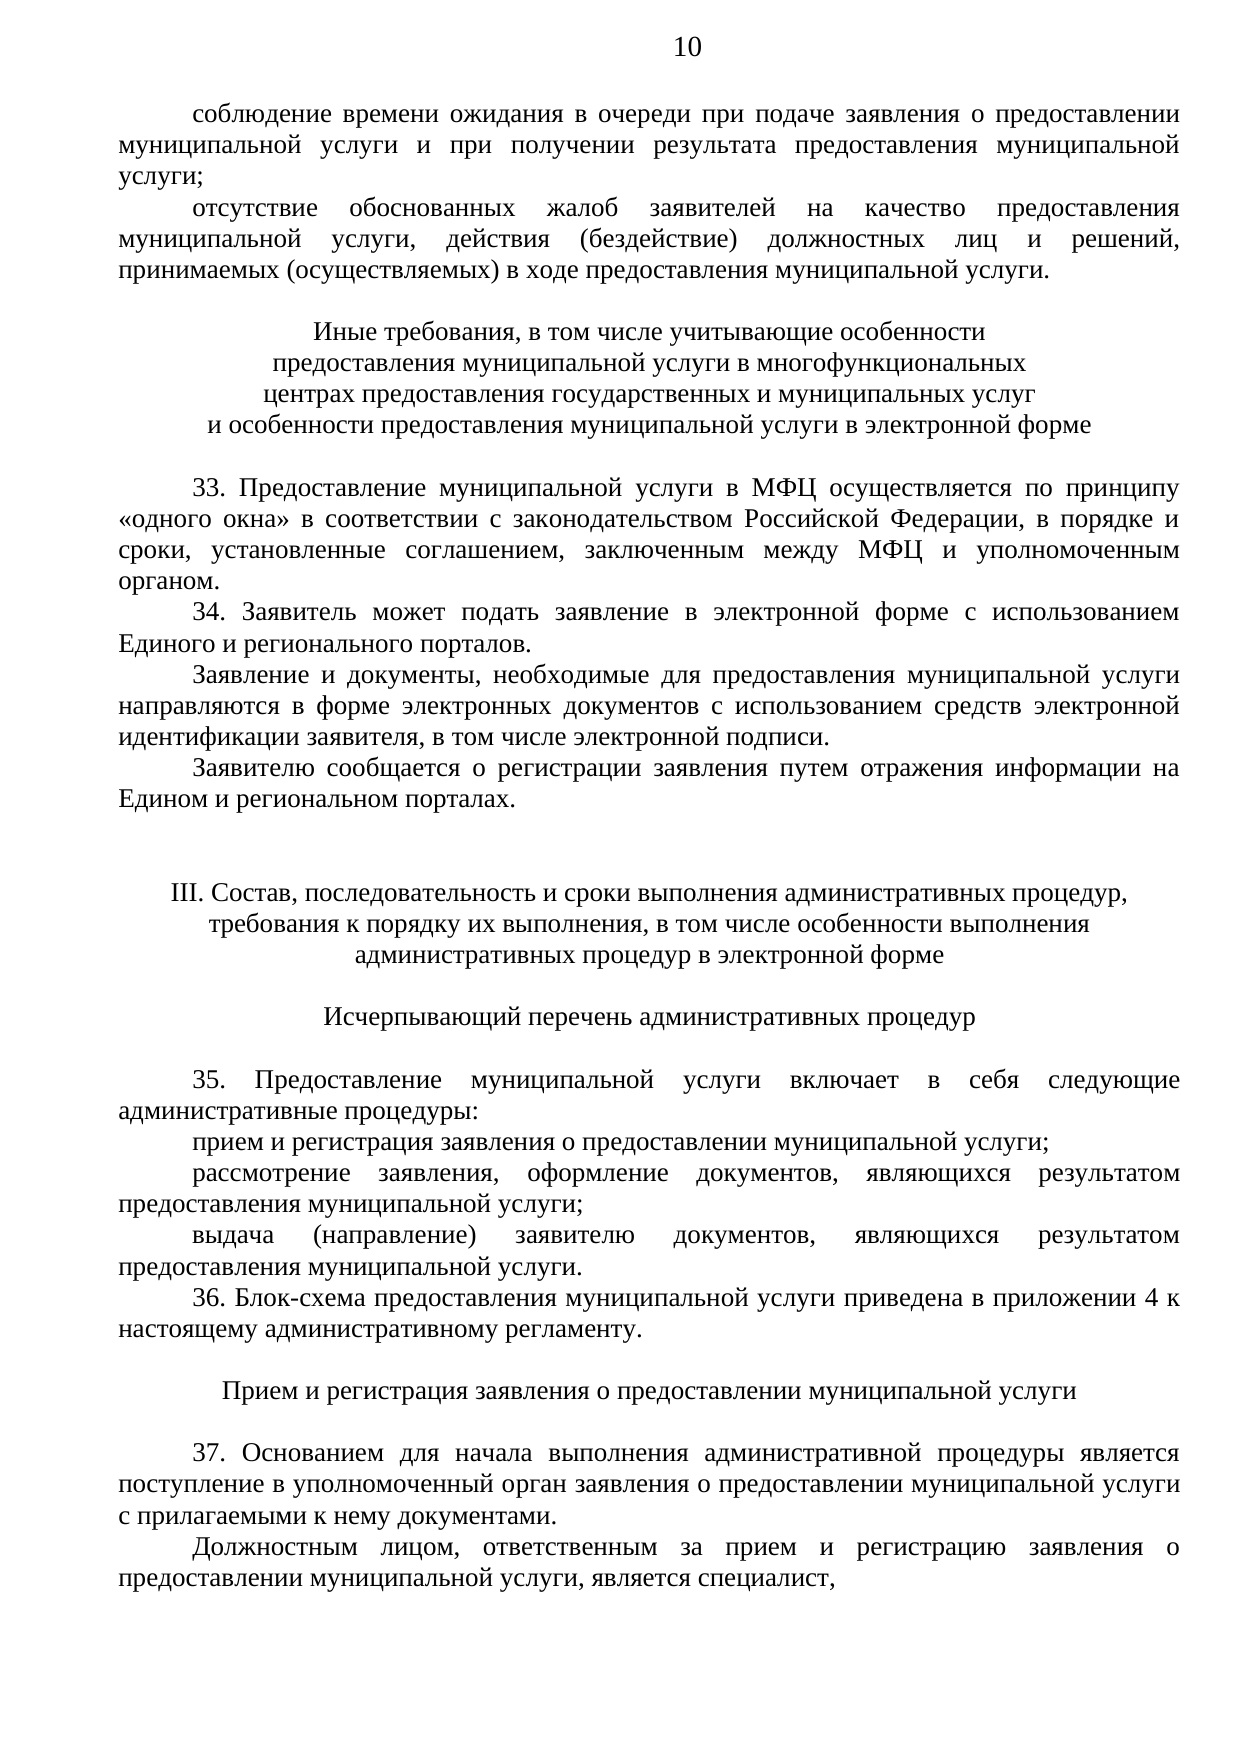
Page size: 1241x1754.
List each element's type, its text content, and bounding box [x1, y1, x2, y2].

text Заявление и документы, необходимые для предоставления муниципальной услуги направляются в форме электронных документов с использованием средств электронной идентификации заявителя, в том числе электронной подписи. [118, 658, 1181, 751]
text 37. Основанием для начала выполнения административной процедуры является поступление в уполномоченный орган заявления о предоставлении муниципальной услуги с прилагаемыми к нему документами. [118, 1436, 1181, 1530]
text прием и регистрация заявления о предоставлении муниципальной услуги; [118, 1125, 1181, 1156]
text Прием и регистрация заявления о предоставлении муниципальной услуги [118, 1374, 1181, 1405]
text центрах предоставления государственных и муниципальных услуг [118, 377, 1181, 409]
text и особенности предоставления муниципальной услуги в электронной форме [118, 409, 1181, 440]
text предоставления муниципальной услуги в многофункциональных [118, 346, 1181, 377]
text 35. Предоставление муниципальной услуги включает в себя следующие административные процедуры: [118, 1063, 1181, 1125]
text рассмотрение заявления, оформление документов, являющихся результатом предоставления муниципальной услуги; [118, 1156, 1181, 1218]
text III. Состав, последовательность и сроки выполнения административных процедур, требования к порядку их выполнения, в том числе особенности выполнения административных процедур в электронной форме [118, 876, 1181, 969]
text Исчерпывающий перечень административных процедур [118, 1000, 1181, 1032]
text отсутствие обоснованных жалоб заявителей на качество предоставления муниципальной услуги, действия (бездействие) должностных лиц и решений, принимаемых (осуществляемых) в ходе предоставления муниципальной услуги. [118, 191, 1181, 284]
text Заявителю сообщается о регистрации заявления путем отражения информации на Едином и региональном порталах. [118, 751, 1181, 813]
text выдача (направление) заявителю документов, являющихся результатом предоставления муниципальной услуги. [118, 1218, 1181, 1281]
text соблюдение времени ожидания в очереди при подаче заявления о предоставлении муниципальной услуги и при получении результата предоставления муниципальной услуги; [118, 97, 1181, 191]
text Должностным лицом, ответственным за прием и регистрацию заявления о предоставлении муниципальной услуги, является специалист, [118, 1530, 1181, 1592]
text 36. Блок-схема предоставления муниципальной услуги приведена в приложении 4 к настоящему административному регламенту. [118, 1281, 1181, 1343]
text 34. Заявитель может подать заявление в электронной форме с использованием Единого и регионального порталов. [118, 596, 1181, 658]
text 33. Предоставление муниципальной услуги в МФЦ осуществляется по принципу «одного окна» в соответствии с законодательством Российской Федерации, в порядке и сроки, установленные соглашением, заключенным между МФЦ и уполномоченным органом. [118, 471, 1181, 596]
text Иные требования, в том числе учитывающие особенности [118, 315, 1181, 346]
